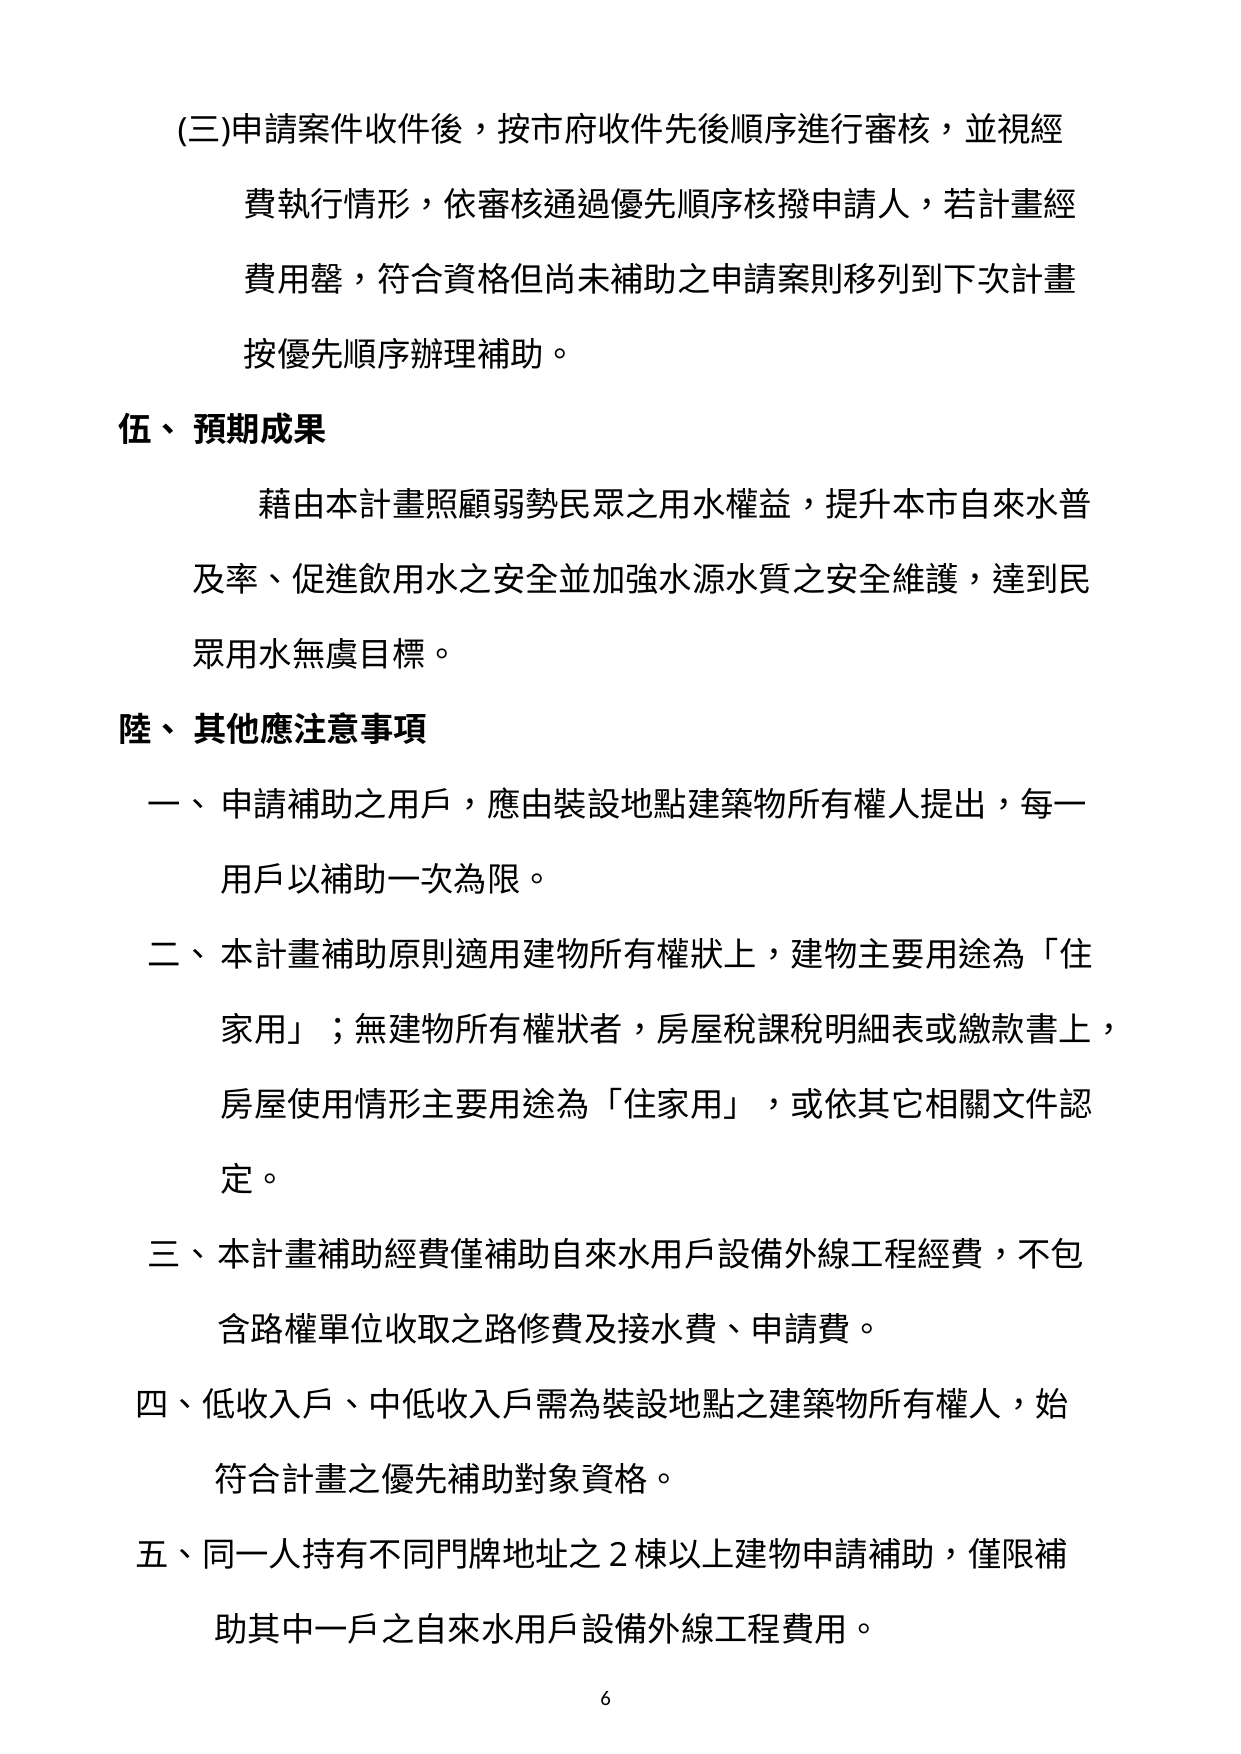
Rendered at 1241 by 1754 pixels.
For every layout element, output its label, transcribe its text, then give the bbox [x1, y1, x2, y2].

list 申請補助之用戶，應由裝設地點建築物所有權人提出，每一用戶以補助一次為限。 [148, 764, 1092, 914]
list 藉由本計畫照顧弱勢民眾之用水權益，提升本市自來水普及率、促進飲用水之安全並加強水源水質之安全維護，達到民眾用水無虞目標。 [192, 464, 1092, 689]
list 本計畫補助經費僅補助自來水用戶設備外線工程經費，不包含路權單位收取之路修費及接水費、申請費。 [148, 1214, 1092, 1364]
list 本計畫補助原則適用建物所有權狀上，建物主要用途為「住家用」；無建物所有權狀者，房屋稅課稅明細表或繳款書上，房屋使用情形主要用途為「住家用」，或依其它相關文件認定。 [148, 914, 1092, 1214]
list 預期成果 [118, 389, 1092, 464]
list 其他應注意事項 [118, 689, 1092, 764]
list 申請案件收件後，按市府收件先後順序進行審核，並視經費執行情形，依審核通過優先順序核撥申請人，若計畫經費用罄，符合資格但尚未補助之申請案則移列到下次計畫按優先順序辦理補助。 [177, 89, 1092, 389]
text 五、同一人持有不同門牌地址之2棟以上建物申請補助，僅限補助其中一戶之自來水用戶設備外線工程費用。 [118, 1514, 1092, 1664]
text 四、低收入戶、中低收入戶需為裝設地點之建築物所有權人，始符合計畫之優先補助對象資格。 [118, 1364, 1092, 1514]
